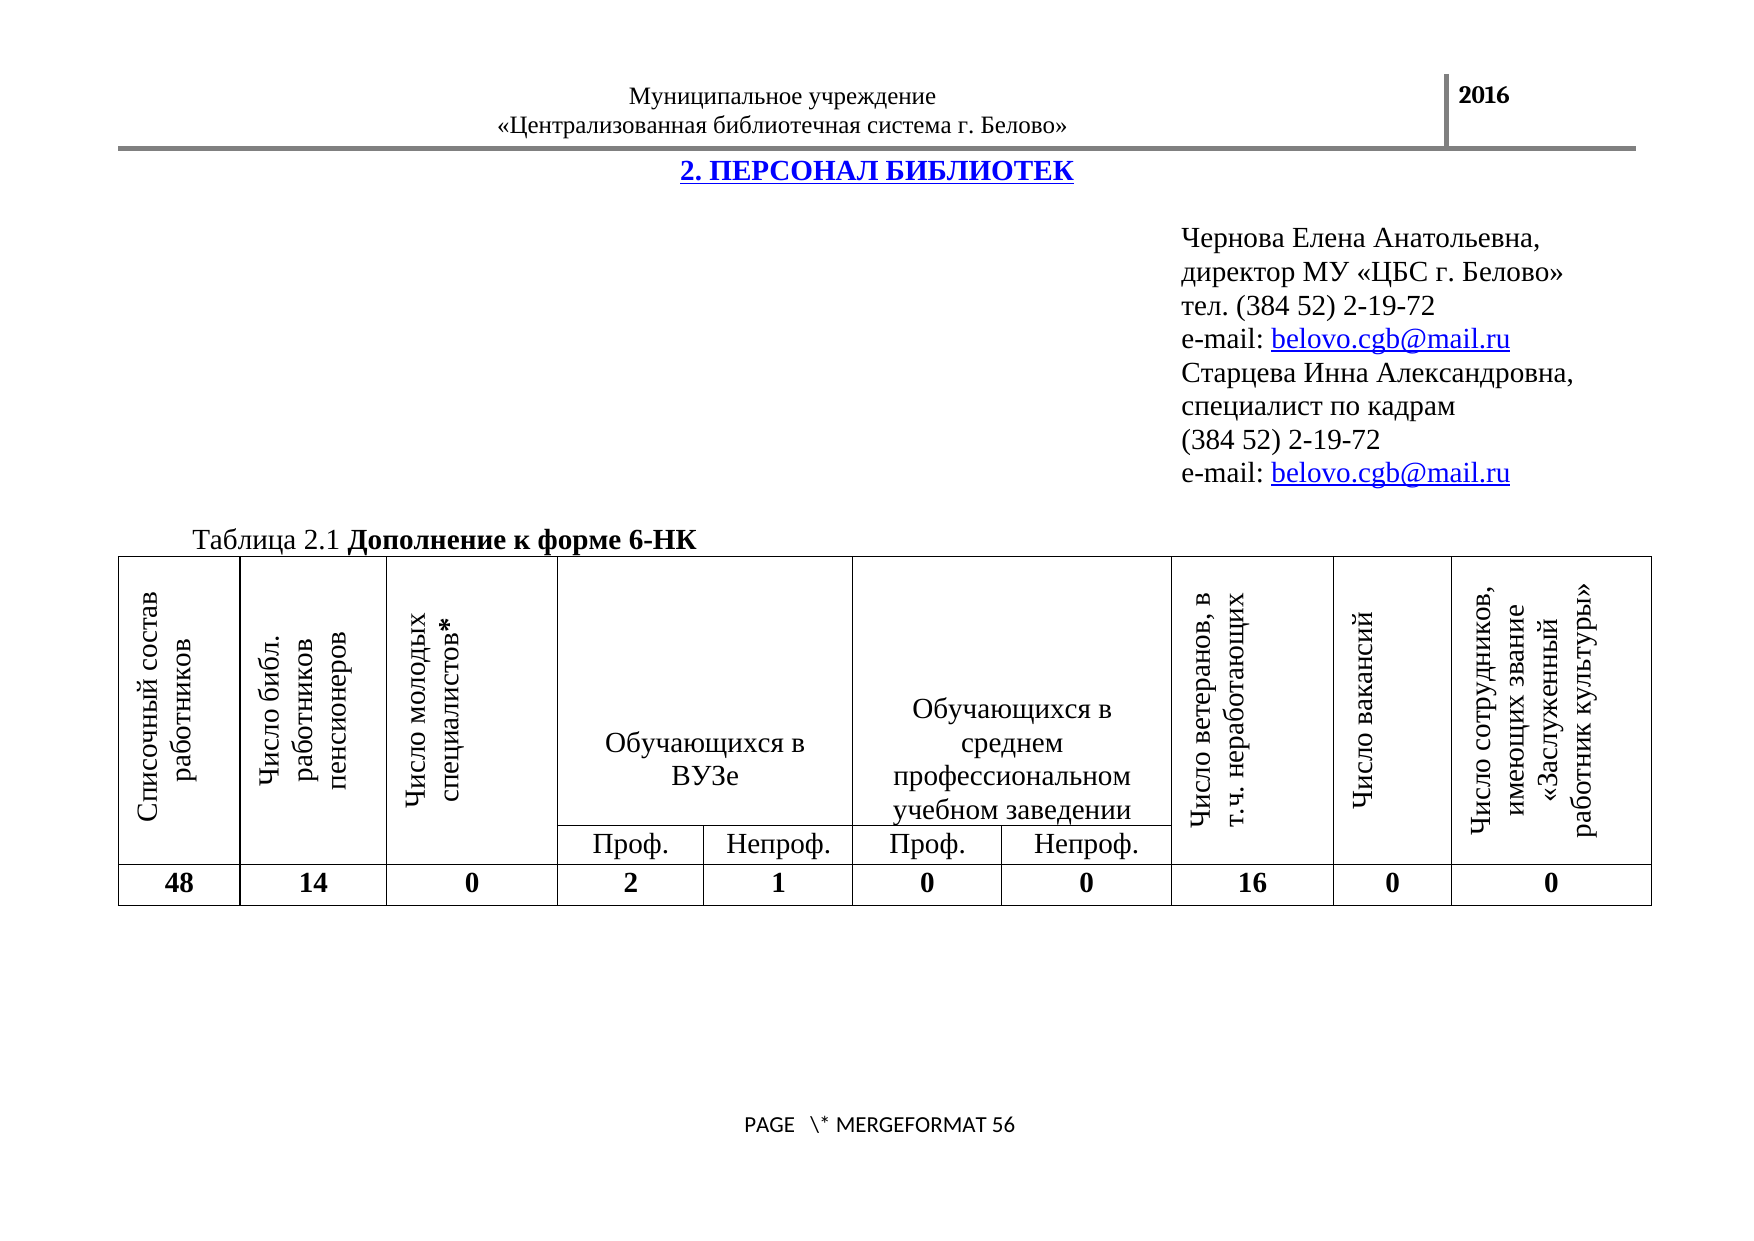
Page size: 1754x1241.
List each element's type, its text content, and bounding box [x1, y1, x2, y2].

text директор МУ «ЦБС г. Белово» [1181, 254, 1636, 288]
table_cell 0 [1334, 865, 1451, 905]
table_cell 48 [119, 865, 239, 905]
table_cell 0 [1002, 865, 1171, 905]
table_header Число молодых специалистов* [387, 557, 557, 864]
text Таблица 2.1 Дополнение к форме 6-НК [118, 522, 1636, 556]
text е-mail: belovo.cgb@mail.ru [1181, 321, 1636, 355]
text (384 52) 2-19-72 [1181, 422, 1636, 455]
table_header Число вакансий [1334, 557, 1451, 864]
table_cell 14 [241, 865, 386, 905]
table_cell 16 [1172, 865, 1333, 905]
table_cell Проф. [853, 826, 1001, 864]
table_cell 0 [853, 865, 1001, 905]
table_header Списочный состав работников [119, 557, 239, 864]
table_cell Непроф. [1002, 826, 1171, 864]
table_cell 1 [704, 865, 852, 905]
table_cell Проф. [558, 826, 703, 864]
table_header Число ветеранов, в т.ч. неработающих [1172, 557, 1333, 864]
table_cell 0 [1452, 865, 1651, 905]
table_header Обучающихся в среднем профессиональном учебном заведении [853, 557, 1171, 825]
table_cell 0 [387, 865, 557, 905]
table_cell Непроф. [704, 826, 852, 864]
text 2. ПЕРСОНАЛ БИБЛИОТЕК [118, 153, 1636, 187]
table_cell 2 [558, 865, 703, 905]
table_header Число сотрудников, имеющих звание «Заслуженный работник культуры» [1452, 557, 1651, 864]
text специалист по кадрам [1181, 388, 1636, 422]
table_header Число библ. работников пенсионеров [241, 557, 386, 864]
text Чернова Елена Анатольевна, [1181, 221, 1636, 254]
table_header Обучающихся в ВУЗе [558, 557, 852, 825]
text тел. (384 52) 2-19-72 [1181, 288, 1636, 321]
text Старцева Инна Александровна, [1181, 355, 1636, 388]
text е-mail: belovo.cgb@mail.ru [1181, 455, 1636, 489]
